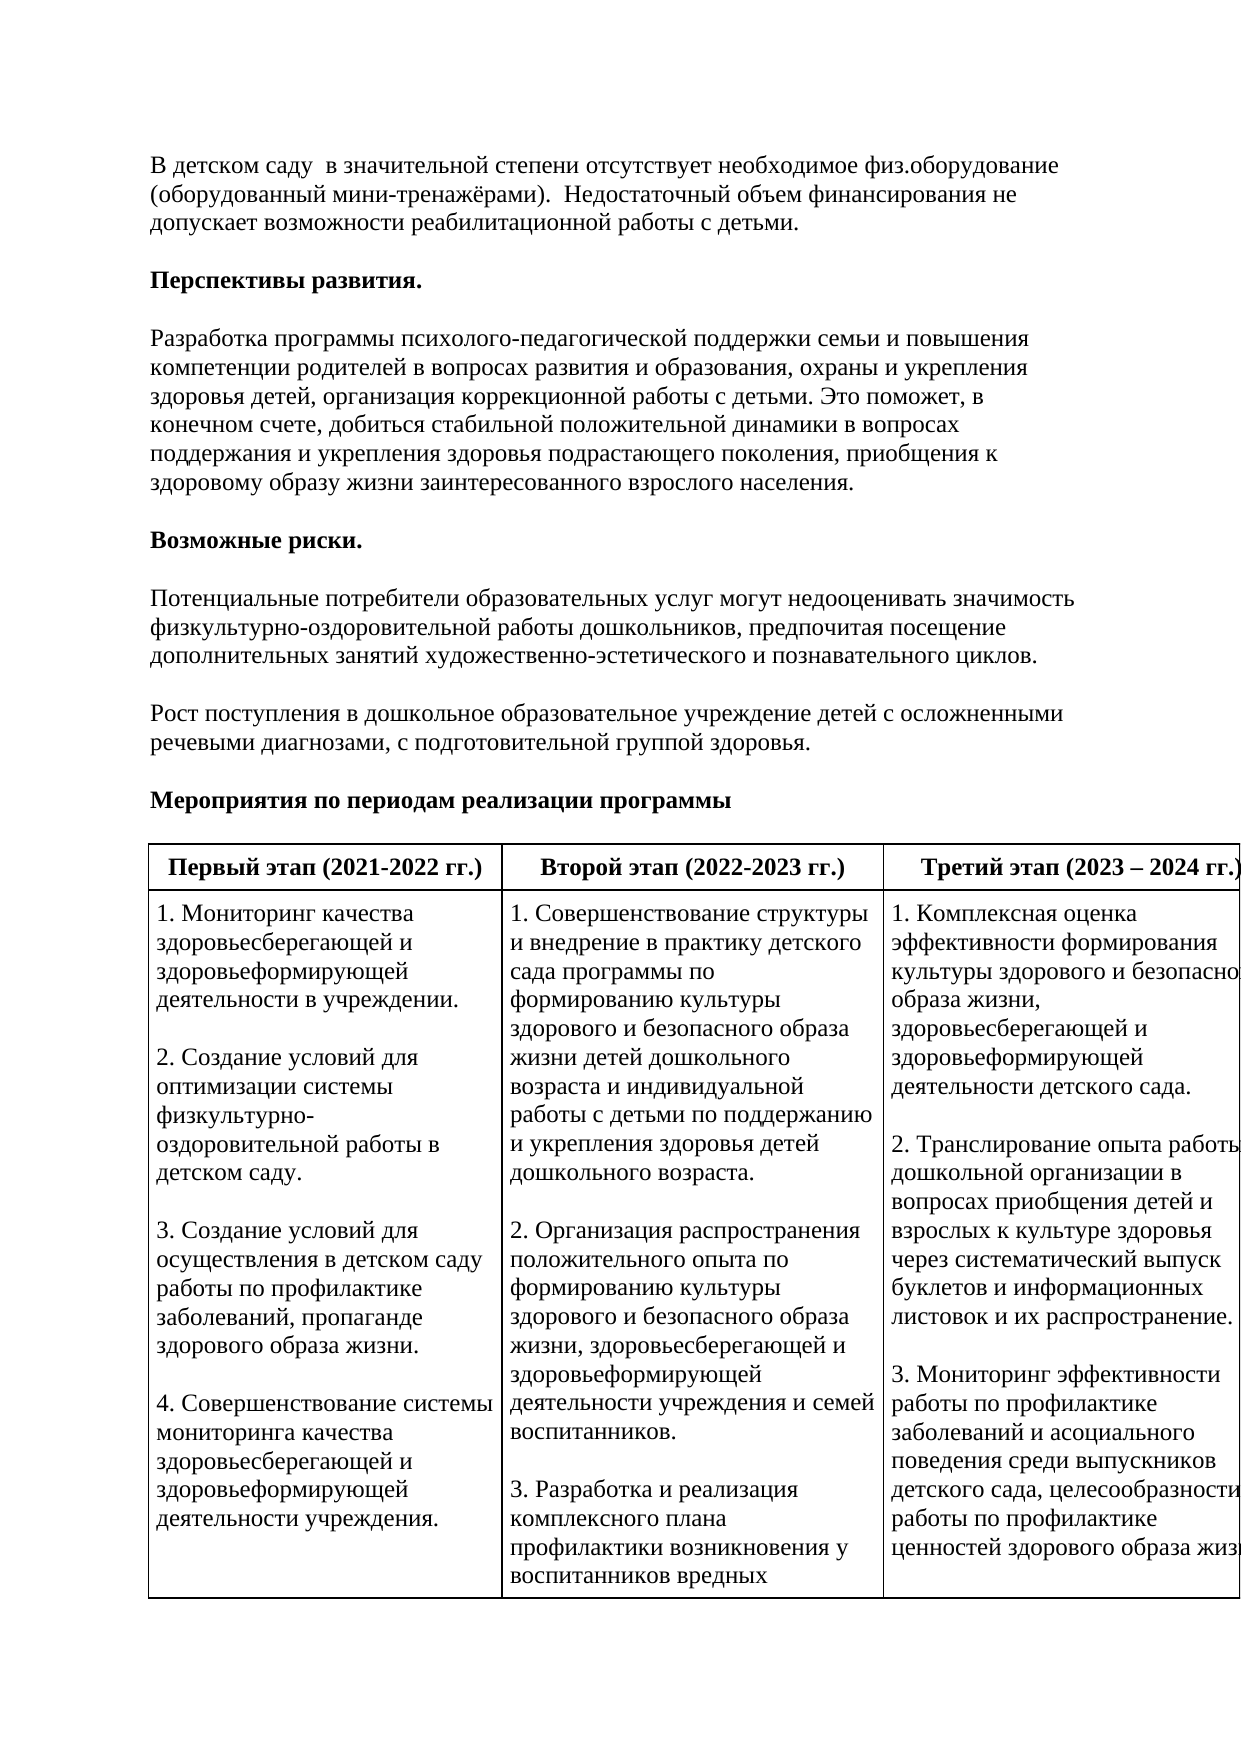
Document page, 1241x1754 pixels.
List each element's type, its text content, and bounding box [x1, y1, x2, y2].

text Возможные риски. [150, 612, 1090, 640]
text Потенциальные потребители образовательных услуг могут недооценивать значимость физкультурно-оздоровительной работы дошкольников, предпочитая посещение дополнительных занятий художественно-эстетического и познавательного циклов. [150, 669, 1090, 756]
table_header Третий этап (2023 – 2024 гг.) [884, 931, 1239, 976]
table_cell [503, 977, 883, 1598]
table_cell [884, 977, 1239, 1598]
text В детском саду в значительной степени отсутствует необходимое физ.оборудование (оборудованный мини-тренажёрами). Недостаточный объем финансирования не допускает возможности реабилитационной работы с детьми. [150, 237, 1090, 323]
table_header Второй этап (2022-2023 гг.) [503, 931, 883, 976]
text Перспективы развития. [150, 352, 1090, 381]
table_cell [149, 977, 501, 1598]
text Рост поступления в дошкольное образовательное учреждение детей с осложненными речевыми диагнозами, с подготовительной группой здоровья. [150, 785, 1090, 842]
text Разработка программы психолого-педагогической поддержки семьи и повышения компетенции родителей в вопросах развития и образования, охраны и укрепления здоровья детей, организация коррекционной работы с детьми. Это поможет, в конечном счете, добиться стабильной положительной динамики в вопросах поддержания и укрепления здоровья подрастающего поколения, приобщения к здоровому образу жизни заинтересованного взрослого населения. [150, 410, 1090, 582]
text Мероприятия по периодам реализации программы [150, 872, 1090, 900]
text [150, 150, 1090, 207]
table_header Первый этап (2021-2022 гг.) [149, 931, 501, 976]
